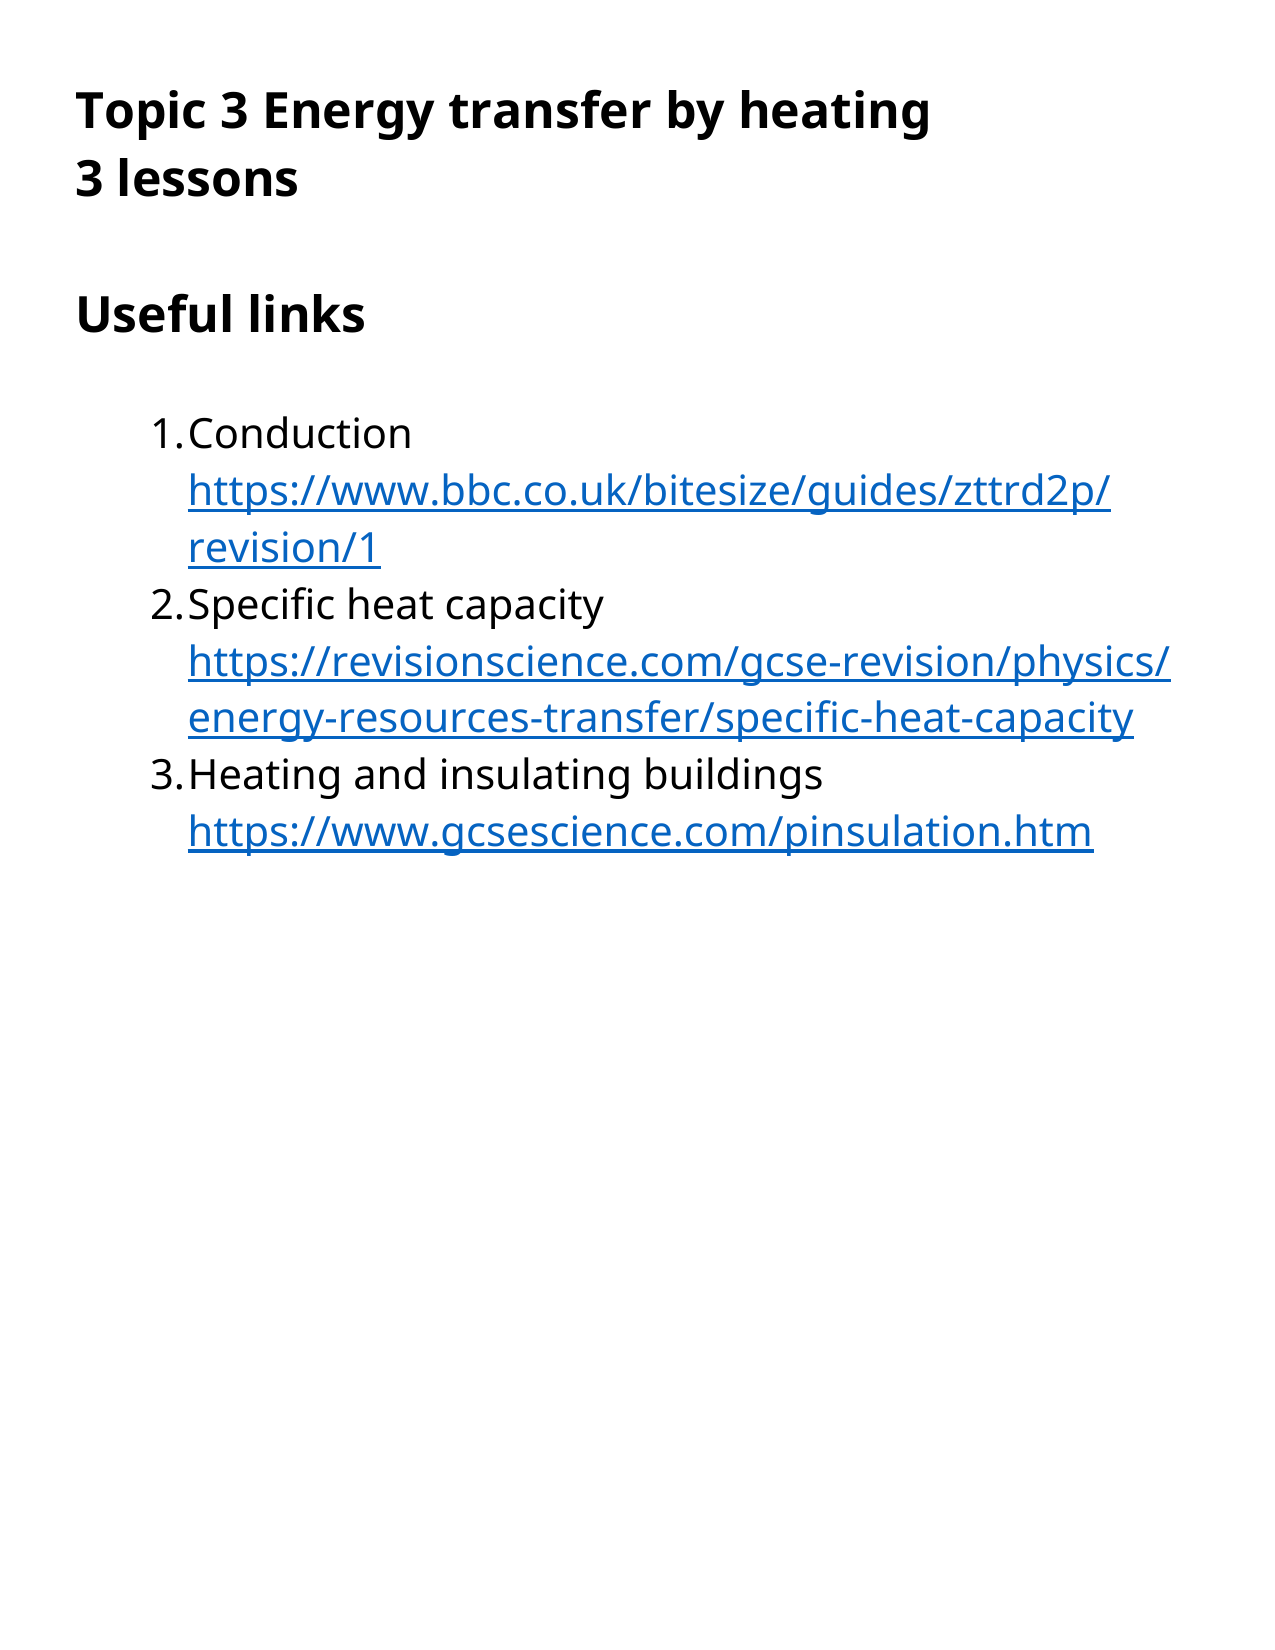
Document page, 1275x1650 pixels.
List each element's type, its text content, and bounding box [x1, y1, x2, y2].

list Heating and insulating buildings [150, 745, 1200, 802]
list https://www.bbc.co.uk/bitesize/guides/zttrd2p/revision/1 [187, 461, 1200, 574]
text Topic 3 Energy transfer by heating [75, 75, 1200, 143]
list Conduction [150, 404, 1200, 461]
list https://www.gcsescience.com/pinsulation.htm [187, 802, 1200, 858]
list Specific heat capacity [150, 574, 1200, 631]
text 3 lessons [75, 143, 1200, 211]
list https://revisionscience.com/gcse-revision/physics/energy-resources-transfer/specific-heat-capacity [187, 631, 1200, 745]
text Useful links [75, 279, 1200, 347]
